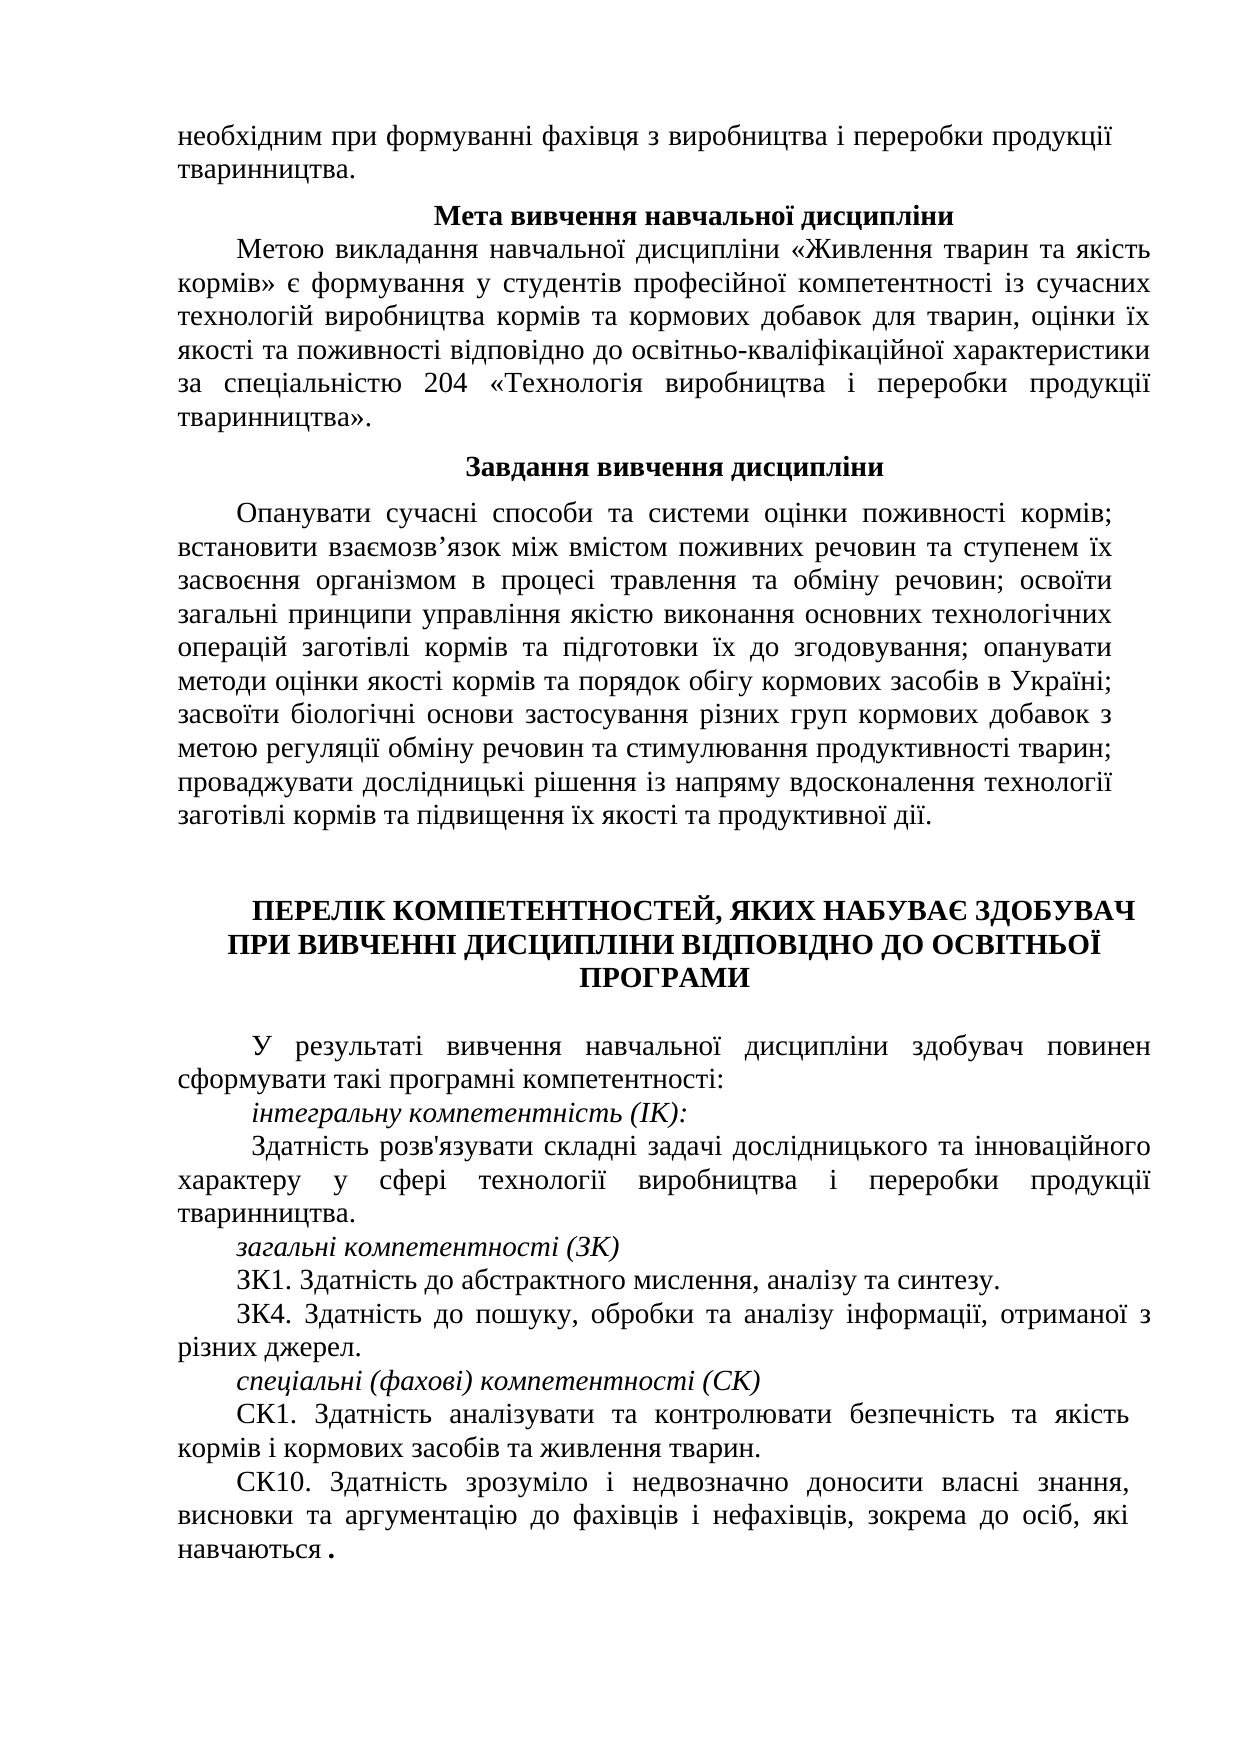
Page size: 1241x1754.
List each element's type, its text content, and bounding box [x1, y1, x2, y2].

text Мета вивчення навчальної дисципліни [177, 198, 1152, 231]
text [177, 118, 1113, 185]
text СК1. Здатність аналізувати та контролювати безпечність та якість кормів і кормових засобів та живлення тварин. [177, 1397, 1130, 1464]
text Завдання вивчення дисципліни [177, 449, 1113, 483]
text Метою викладання навчальної дисципліни «Живлення тварин та якість кормів» є формування у студентів професійної компетентності із сучасних технологій виробництва кормів та кормових добавок для тварин, оцінки їх якості та поживності відповідно до освітньо-кваліфікаційної характеристики за спеціальністю 204 «Технологія виробництва і переробки продукції тваринництва». [177, 231, 1152, 433]
text У результаті вивчення навчальної дисципліни здобувач повинен сформувати такі програмні компетентності: [177, 1028, 1152, 1095]
text ПЕРЕЛІК КОМПЕТЕНТНОСТЕЙ, ЯКИХ НАБУВАЄ ЗДОБУВАЧ ПРИ ВИВЧЕННІ ДИСЦИПЛІНИ ВІДПОВІДНО ДО ОСВІТНЬОЇ ПРОГРАМИ [177, 893, 1152, 994]
text ЗК4. Здатність до пошуку, обробки та аналізу інформації, отриманої з різних джерел. [177, 1296, 1152, 1363]
text загальні компетентності (ЗК) [177, 1229, 1152, 1262]
text інтегральну компетентність (ІК): [177, 1095, 1152, 1128]
text СК10. Здатність зрозуміло і недвозначно доносити власні знання, висновки та аргументацію до фахівців і нефахівців, зокрема до осіб, які навчаються . [177, 1464, 1130, 1564]
text спеціальні (фахові) компетентності (СК) [177, 1363, 1152, 1397]
text Здатність розв'язувати складні задачі дослідницького та інноваційного характеру у сфері технології виробництва і переробки продукції тваринництва. [177, 1128, 1152, 1229]
text ЗК1. Здатність до абстрактного мислення, аналізу та синтезу. [177, 1262, 1152, 1296]
text Опанувати сучасні способи та системи оцінки поживності кормів; встановити взаємозв’язок між вмістом поживних речовин та ступенем їх засвоєння організмом в процесі травлення та обміну речовин; освоїти загальні принципи управління якістю виконання основних технологічних операцій заготівлі кормів та підготовки їх до згодовування; опанувати методи оцінки якості кормів та порядок обігу кормових засобів в Україні; засвоїти біологічні основи застосування різних груп кормових добавок з метою регуляції обміну речовин та стимулювання продуктивності тварин; проваджувати дослідницькі рішення із напряму вдосконалення технології заготівлі кормів та підвищення їх якості та продуктивної дії. [177, 495, 1113, 831]
